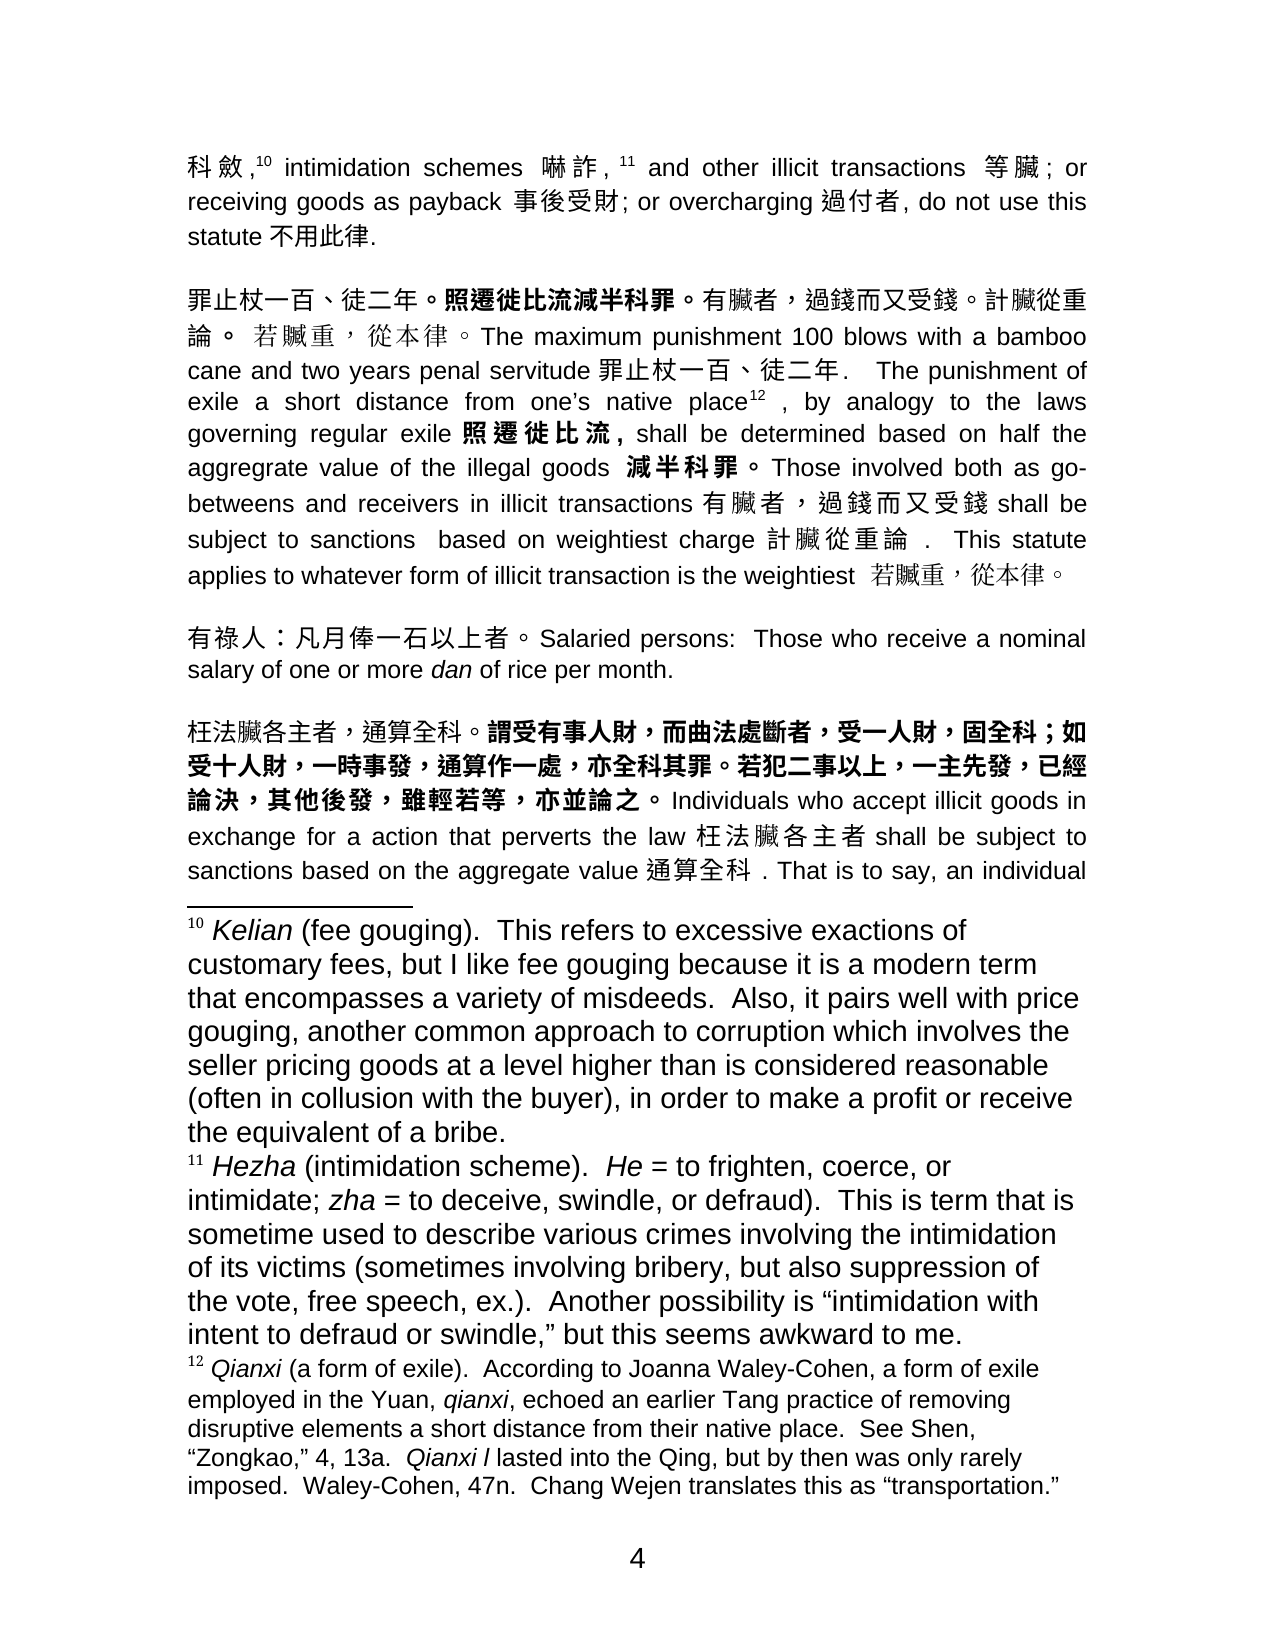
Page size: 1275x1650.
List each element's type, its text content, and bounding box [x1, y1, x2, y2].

text 有祿人：凡月俸一石以上者。Salaried persons: Those who receive a nominal salary of one or more dan of rice per month. [187, 621, 1087, 683]
text 枉法臟各主者，通算全科。謂受有事人財，而曲法處斷者，受一人財，固全科；如受十人財，一時事發，通算作一處，亦全科其罪。若犯二事以上，一主先發，已經論決，其他後發，雖輕若等，亦並論之。Individuals who accept illicit goods in exchange for a action that perverts the law枉法臟各主者shall be subject to sanctions based on the aggregate value通算全科 . That is to say, an individual who bends the law by receiving goods from another person謂受有事人財 而曲法處斷者，shall be subject to sanctions based on the all the goods received from this person受一人財, 固全科. If the situation involves the receipt of goods from ten people 如受十人財, once the matter comes to light一時事發, the value of all the goods shall be calculated together 通算作一處，and punishment shall be determined based on the aggregate value of all the goods, which are considered to constitute a single affair亦全科其罪通算作一處, 亦全科其罪. 。If the wrongdoer is involved in two or more such situations, 若犯二事以上，if the first has already come to light, resulting in sentencing, 一主先發，已經論決，and the other comes to light later on 其他後發, even if the circumstances are relatively minor, both situations shall be considered to constitute as a single affair 雖輕若等，亦並論之。 [187, 712, 1087, 887]
text 說事過錢者，有祿人減受錢人一等，無祿人減二等。如求索、科斂、嚇詐等臟，及事後受財過付者，不用此律。 Negotiants and go-betweens in a transaction 說事過錢者, if salaried persons有祿人, shall be subject to one degree less than the standard sanction for recipients of a payment 減受錢人一等; if non-salaried persons, they shall be subject to two degrees less than the standard sanction. If the circumstances involve the solicitation of bribes (quisuo) 如求索, fee gouging科斂, intimidation schemes 嚇詐, and other illicit transactions 等臟; or receiving goods as payback 事後受財; or overcharging 過付者, do not use this statute 不用此律. [187, 150, 1087, 252]
text 罪止杖一百、徒二年。照遷徙比流減半科罪。有臟者，過錢而又受錢。計臟從重論。 若贓重，從本律。The maximum punishment 100 blows with a bamboo cane and two years penal servitude罪止杖一百、徒二年. The punishment of exile a short distance from one’s native place , by analogy to the laws governing regular exile照遷徙比流, shall be determined based on half the aggregrate value of the illegal goods 減半科罪。Those involved both as go-betweens and receivers in illicit transactions有臟者，過錢而又受錢shall be subject to sanctions based on weightiest charge計臟從重論 . This statute applies to whatever form of illicit transaction is the weightiest 若贓重，從本律。 [187, 281, 1087, 592]
